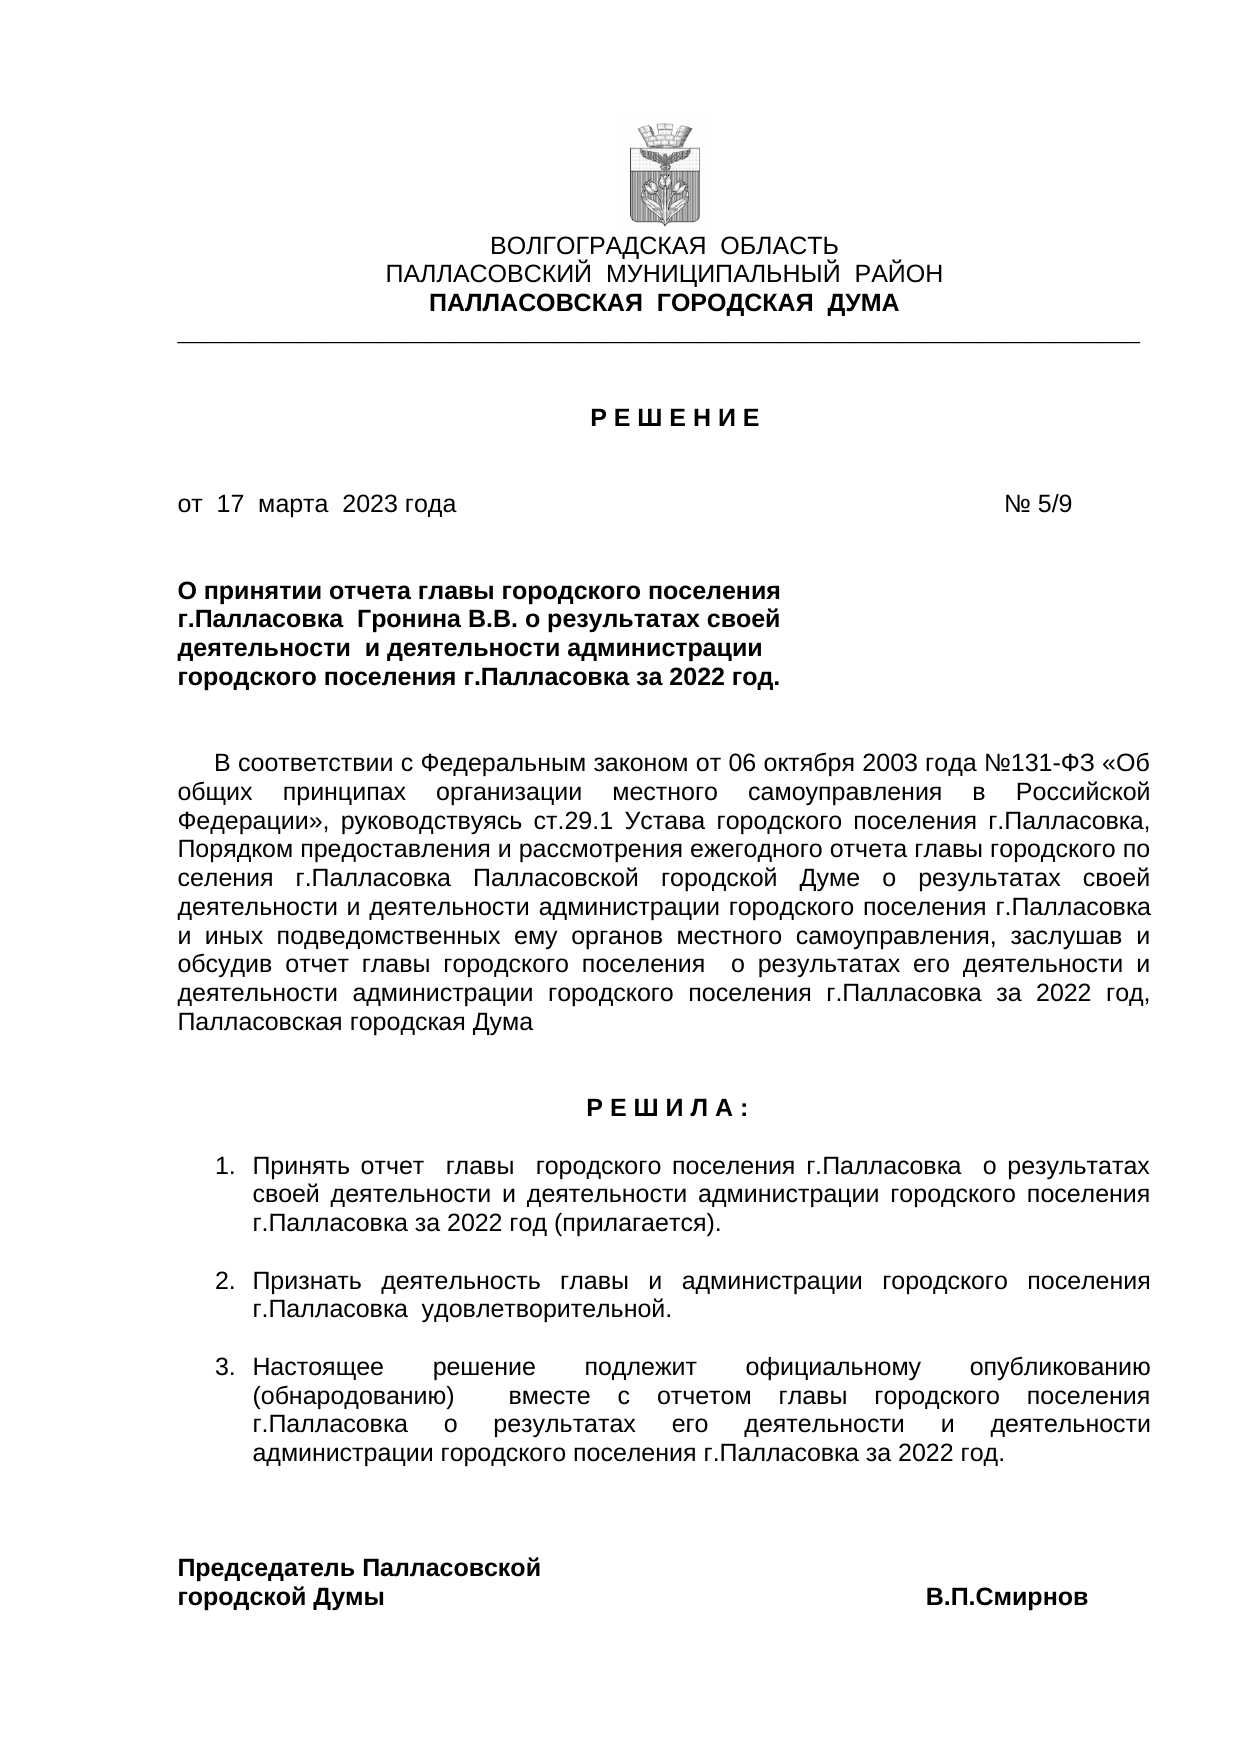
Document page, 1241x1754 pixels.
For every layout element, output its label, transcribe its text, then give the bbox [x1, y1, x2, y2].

text Председатель Палласовской [177, 1553, 1152, 1582]
text г.Палласовка Гронина В.В. о результатах своей [177, 604, 1152, 633]
text В соответствии с Федеральным законом от 06 октября 2003 года №131-ФЗ «Об общих принципах организации местного самоуправления в Российской Федерации», руководствуясь ст.29.1 Устава городского поселения г.Палласовка, Порядком предоставления и рассмотрения ежегодного отчета главы городского по селения г.Палласовка Палласовской городской Думе о результатах своей деятельности и деятельности администрации городского поселения г.Палласовка и иных подведомственных ему органов местного самоуправления, заслушав и обсудив отчет главы городского поселения о результатах его деятельности и деятельности администрации городского поселения г.Палласовка за 2022 год, Палласовская городская Дума [177, 748, 1152, 1036]
text Р Е Ш И Л А : [177, 1093, 1152, 1122]
text городского поселения г.Палласовка за 2022 год. [177, 662, 1152, 691]
text ПАЛЛАСОВСКИЙ МУНИЦИПАЛЬНЫЙ РАЙОН ПАЛЛАСОВСКАЯ ГОРОДСКАЯ ДУМА [177, 259, 1152, 317]
text деятельности и деятельности администрации [177, 633, 1152, 662]
picture [620, 118, 709, 231]
list Принять отчет главы городского поселения г.Палласовка о результатах своей деятельности и деятельности администрации городского поселения г.Палласовка за 2022 год (прилагается). [215, 1151, 1152, 1237]
text ВОЛГОГРАДСКАЯ ОБЛАСТЬ [177, 231, 1152, 259]
text городской Думы В.П.Смирнов [177, 1582, 1152, 1611]
text _____________________________________________________________________________ [177, 317, 1152, 346]
text от 17 марта 2023 года № 5/9 [177, 489, 1152, 518]
text О принятии отчета главы городского поселения [177, 576, 1152, 604]
list Настоящее решение подлежит официальному опубликованию (обнародованию) вместе с отчетом главы городского поселения г.Палласовка о результатах его деятельности и деятельности администрации городского поселения г.Палласовка за 2022 год. [215, 1352, 1152, 1467]
list Признать деятельность главы и администрации городского поселения г.Палласовка удовлетворительной. [215, 1266, 1152, 1323]
text Р Е Ш Е Н И Е [177, 403, 1152, 432]
